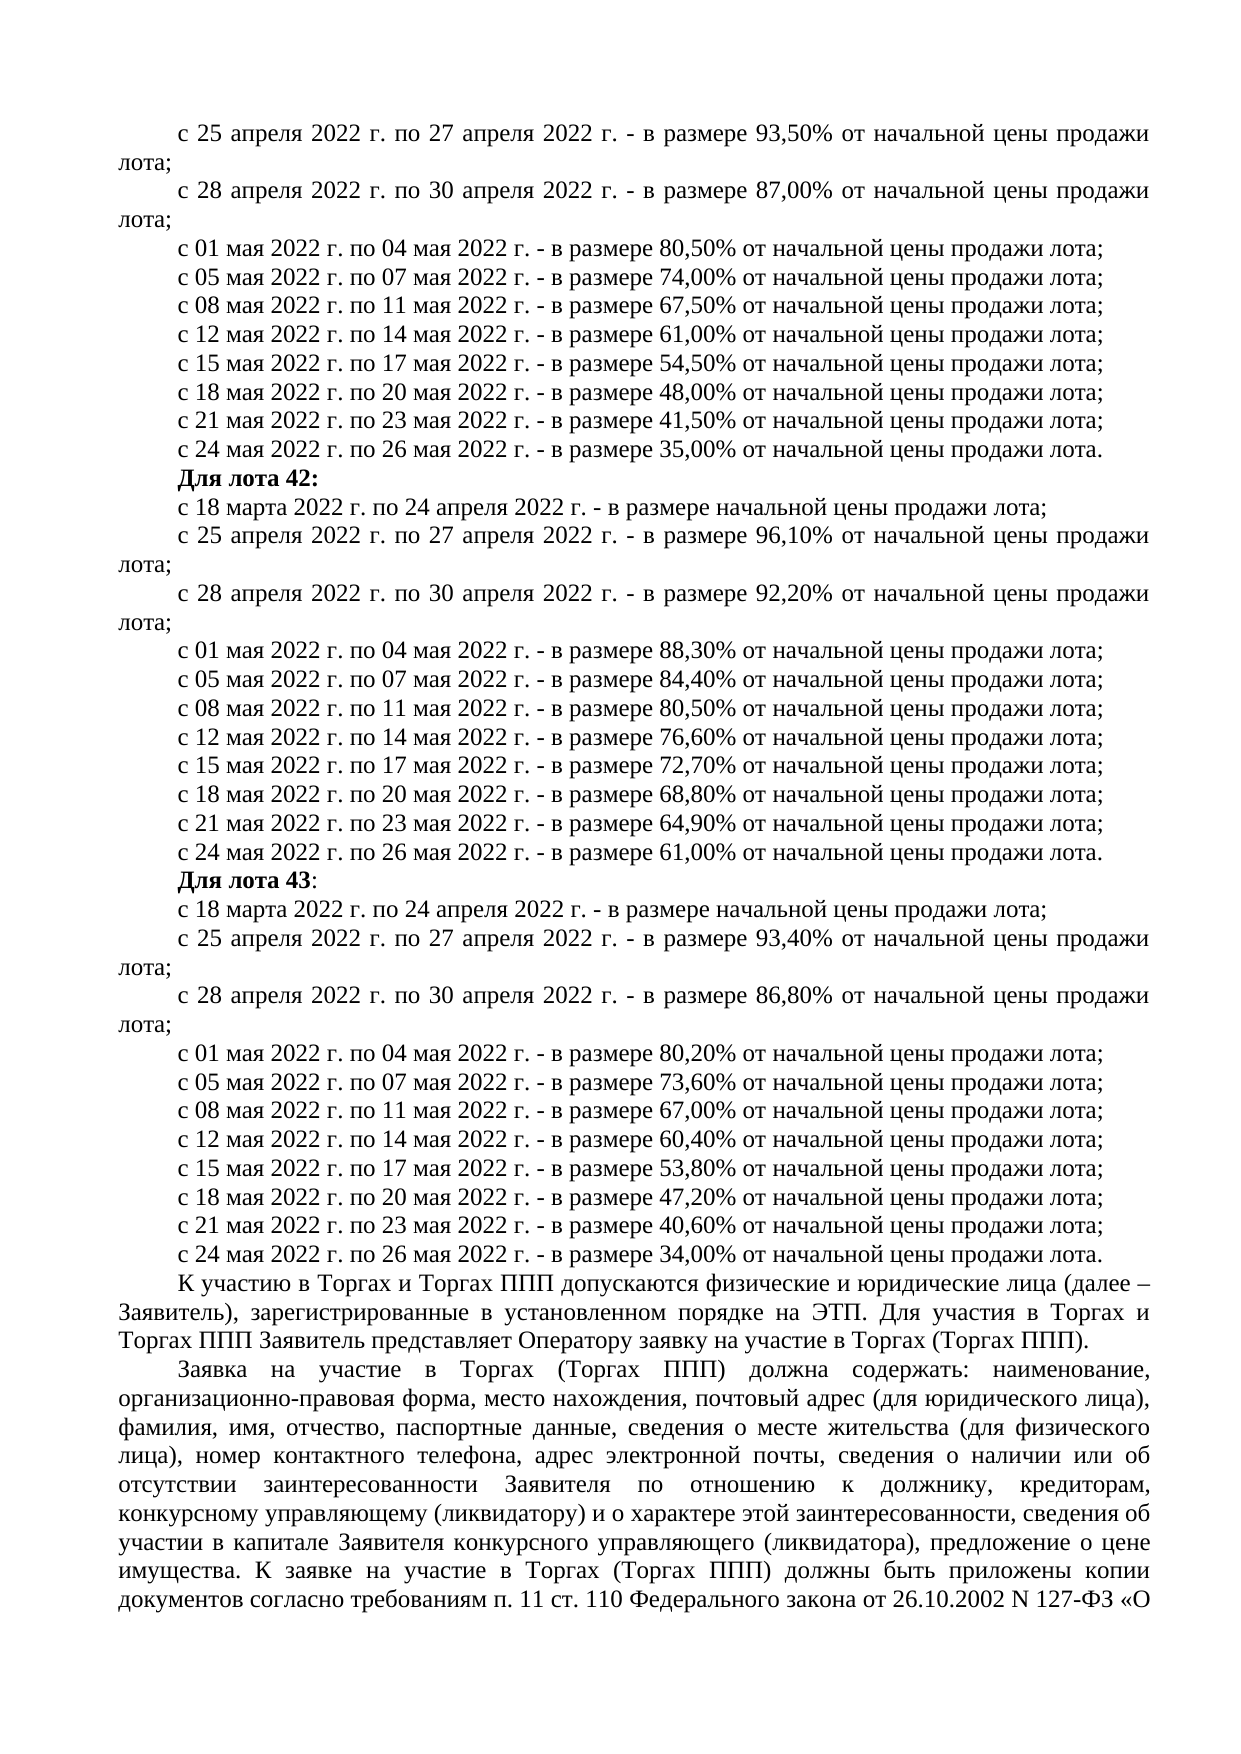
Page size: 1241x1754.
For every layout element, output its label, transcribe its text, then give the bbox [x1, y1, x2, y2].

text с 12 мая 2022 г. по 14 мая 2022 г. - в размере 76,60% от начальной цены продажи лота; [118, 722, 1151, 751]
text с 01 мая 2022 г. по 04 мая 2022 г. - в размере 80,20% от начальной цены продажи лота; [118, 1038, 1151, 1067]
text с 25 апреля 2022 г. по 27 апреля 2022 г. - в размере 93,40% от начальной цены продажи лота; [118, 923, 1151, 981]
text с 21 мая 2022 г. по 23 мая 2022 г. - в размере 40,60% от начальной цены продажи лота; [118, 1211, 1151, 1239]
text с 18 марта 2022 г. по 24 апреля 2022 г. - в размере начальной цены продажи лота; [118, 492, 1151, 521]
text с 18 мая 2022 г. по 20 мая 2022 г. - в размере 47,20% от начальной цены продажи лота; [118, 1182, 1151, 1211]
text с 01 мая 2022 г. по 04 мая 2022 г. - в размере 88,30% от начальной цены продажи лота; [118, 636, 1151, 664]
text с 24 мая 2022 г. по 26 мая 2022 г. - в размере 35,00% от начальной цены продажи лота. [118, 434, 1151, 463]
text с 28 апреля 2022 г. по 30 апреля 2022 г. - в размере 86,80% от начальной цены продажи лота; [118, 981, 1151, 1038]
text Для лота 42: [118, 463, 1151, 492]
text с 15 мая 2022 г. по 17 мая 2022 г. - в размере 54,50% от начальной цены продажи лота; [118, 348, 1151, 377]
text с 08 мая 2022 г. по 11 мая 2022 г. - в размере 80,50% от начальной цены продажи лота; [118, 693, 1151, 722]
text с 28 апреля 2022 г. по 30 апреля 2022 г. - в размере 87,00% от начальной цены продажи лота; [118, 176, 1151, 233]
text с 24 мая 2022 г. по 26 мая 2022 г. - в размере 34,00% от начальной цены продажи лота. [118, 1239, 1151, 1268]
text с 08 мая 2022 г. по 11 мая 2022 г. - в размере 67,00% от начальной цены продажи лота; [118, 1096, 1151, 1124]
text с 15 мая 2022 г. по 17 мая 2022 г. - в размере 53,80% от начальной цены продажи лота; [118, 1153, 1151, 1182]
text с 12 мая 2022 г. по 14 мая 2022 г. - в размере 60,40% от начальной цены продажи лота; [118, 1124, 1151, 1153]
text с 25 апреля 2022 г. по 27 апреля 2022 г. - в размере 96,10% от начальной цены продажи лота; [118, 521, 1151, 578]
text с 05 мая 2022 г. по 07 мая 2022 г. - в размере 84,40% от начальной цены продажи лота; [118, 664, 1151, 693]
text с 28 апреля 2022 г. по 30 апреля 2022 г. - в размере 92,20% от начальной цены продажи лота; [118, 578, 1151, 636]
text с 01 мая 2022 г. по 04 мая 2022 г. - в размере 80,50% от начальной цены продажи лота; [118, 233, 1151, 262]
text с 21 мая 2022 г. по 23 мая 2022 г. - в размере 41,50% от начальной цены продажи лота; [118, 406, 1151, 434]
text с 08 мая 2022 г. по 11 мая 2022 г. - в размере 67,50% от начальной цены продажи лота; [118, 291, 1151, 319]
text с 24 мая 2022 г. по 26 мая 2022 г. - в размере 61,00% от начальной цены продажи лота. [118, 837, 1151, 866]
text с 05 мая 2022 г. по 07 мая 2022 г. - в размере 74,00% от начальной цены продажи лота; [118, 262, 1151, 291]
text с 25 апреля 2022 г. по 27 апреля 2022 г. - в размере 93,50% от начальной цены продажи лота; [118, 118, 1151, 176]
text с 12 мая 2022 г. по 14 мая 2022 г. - в размере 61,00% от начальной цены продажи лота; [118, 319, 1151, 348]
text с 15 мая 2022 г. по 17 мая 2022 г. - в размере 72,70% от начальной цены продажи лота; [118, 751, 1151, 779]
text с 05 мая 2022 г. по 07 мая 2022 г. - в размере 73,60% от начальной цены продажи лота; [118, 1067, 1151, 1096]
text К участию в Торгах и Торгах ППП допускаются физические и юридические лица (далее – Заявитель), зарегистрированные в установленном порядке на ЭТП. Для участия в Торгах и Торгах ППП Заявитель представляет Оператору заявку на участие в Торгах (Торгах ППП). [118, 1268, 1151, 1354]
text с 18 мая 2022 г. по 20 мая 2022 г. - в размере 48,00% от начальной цены продажи лота; [118, 377, 1151, 406]
text с 18 мая 2022 г. по 20 мая 2022 г. - в размере 68,80% от начальной цены продажи лота; [118, 779, 1151, 808]
text с 18 марта 2022 г. по 24 апреля 2022 г. - в размере начальной цены продажи лота; [118, 894, 1151, 923]
text с 21 мая 2022 г. по 23 мая 2022 г. - в размере 64,90% от начальной цены продажи лота; [118, 808, 1151, 837]
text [118, 1354, 1151, 1613]
text Для лота 43: [118, 866, 1151, 894]
